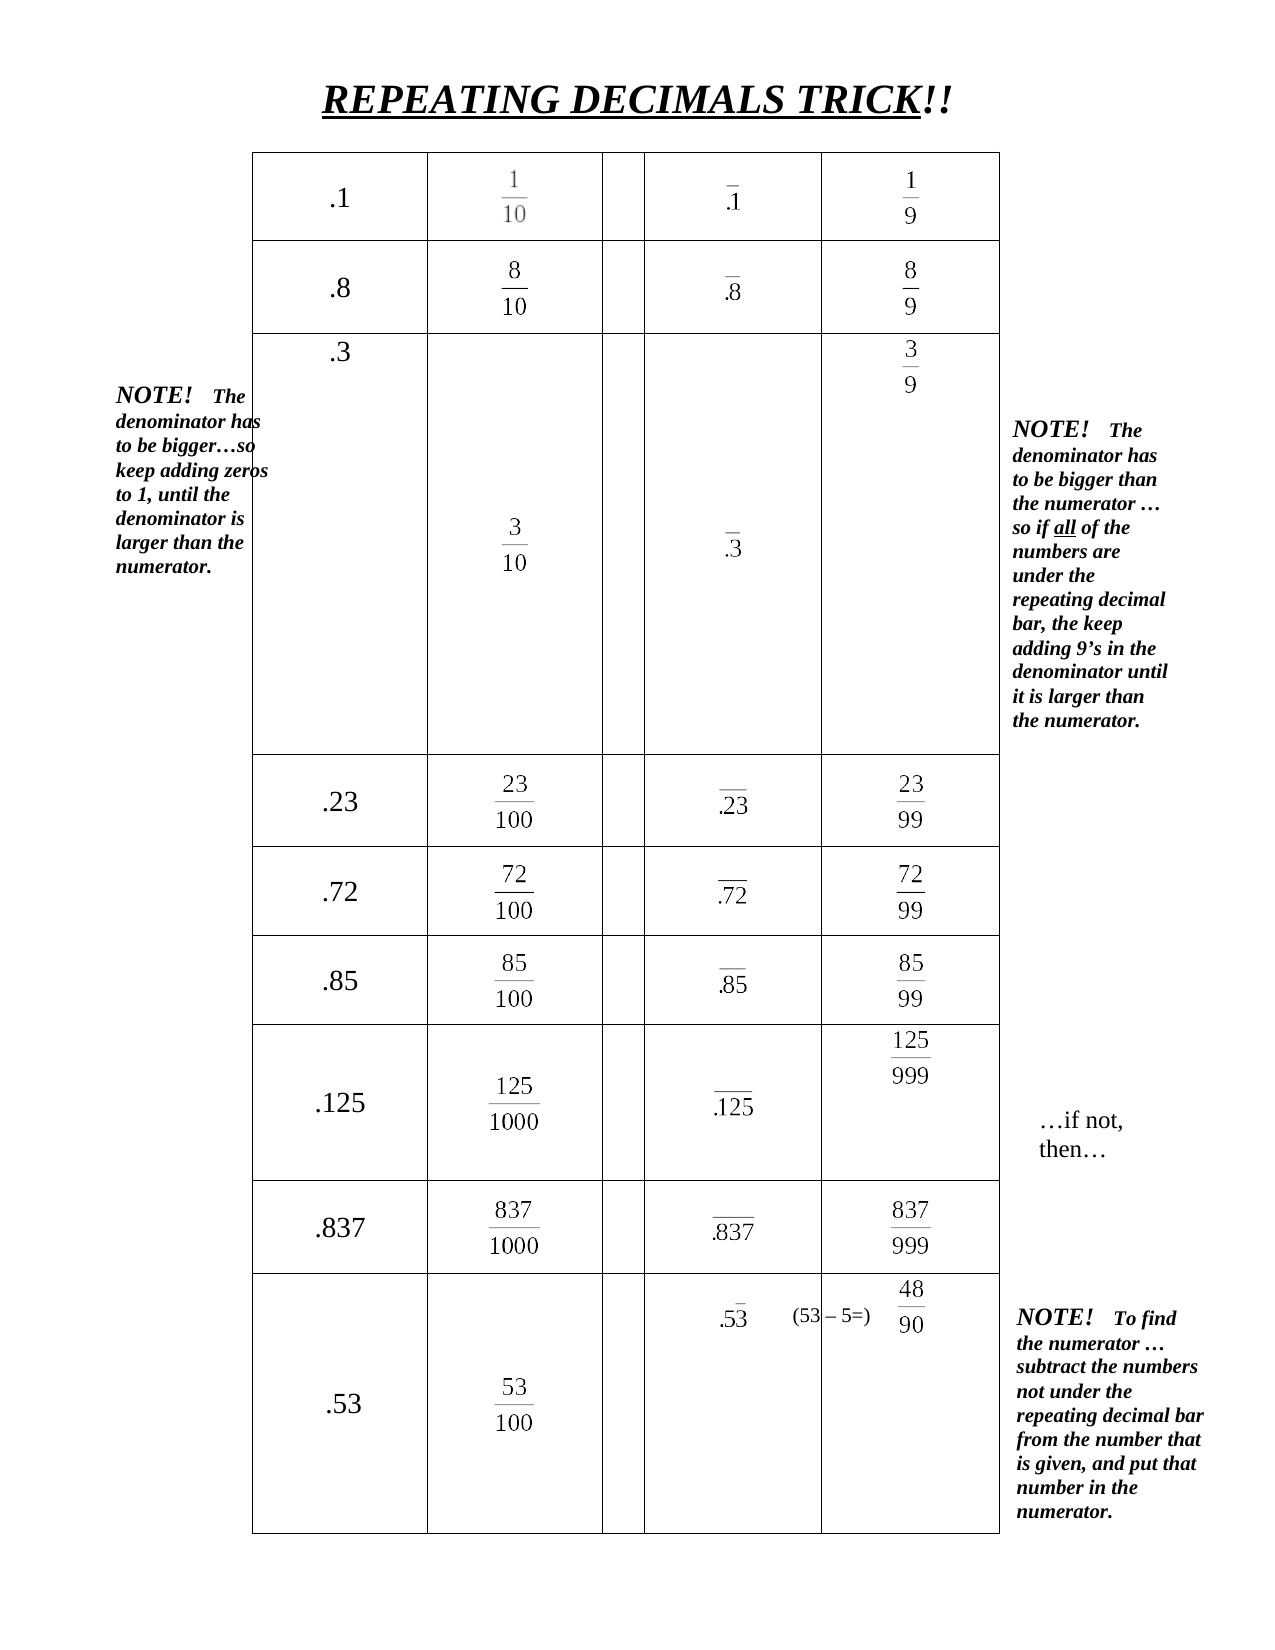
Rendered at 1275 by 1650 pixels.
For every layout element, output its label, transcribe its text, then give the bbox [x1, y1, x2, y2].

table_cell .72 [253, 847, 427, 935]
table_cell [822, 936, 999, 1023]
table_cell .3 [253, 334, 427, 754]
table_cell [645, 936, 821, 1023]
table_cell .837 [253, 1181, 427, 1272]
table_cell [645, 334, 821, 754]
table_cell [428, 334, 602, 754]
table_cell [822, 1274, 999, 1533]
table_cell [603, 1181, 644, 1272]
table_header [428, 153, 602, 240]
table_header [603, 153, 644, 240]
table_cell [428, 1274, 602, 1533]
table_cell [645, 241, 821, 333]
table_cell .8 [253, 241, 427, 333]
table_cell [428, 1025, 602, 1180]
table_cell [603, 334, 644, 754]
table_cell [603, 755, 644, 846]
table_cell .125 [253, 1025, 427, 1180]
table_cell [822, 755, 999, 846]
table_cell [645, 1025, 821, 1180]
table_header [645, 153, 821, 240]
table_cell [603, 847, 644, 935]
table_cell [603, 241, 644, 333]
table_cell [645, 1274, 821, 1533]
table_header .1 [253, 153, 427, 240]
table_cell [822, 241, 999, 333]
table_cell [428, 936, 602, 1023]
table_cell .85 [253, 936, 427, 1023]
table_cell [645, 1181, 821, 1272]
table_cell [603, 936, 644, 1023]
table_header [822, 153, 999, 240]
table_cell .53 [253, 1274, 427, 1533]
table_cell [603, 1025, 644, 1180]
table_cell [603, 1274, 644, 1533]
table_cell [822, 334, 999, 754]
table_cell [645, 755, 821, 846]
table_cell [645, 847, 821, 935]
table_cell [428, 755, 602, 846]
table_cell [822, 1025, 999, 1180]
text REPEATING DECIMALS TRICK!! [187, 75, 1087, 123]
table_cell [428, 241, 602, 333]
table_cell [822, 1181, 999, 1272]
table_cell [822, 847, 999, 935]
table_cell [428, 1181, 602, 1272]
table_cell [428, 847, 602, 935]
table_cell .23 [253, 755, 427, 846]
